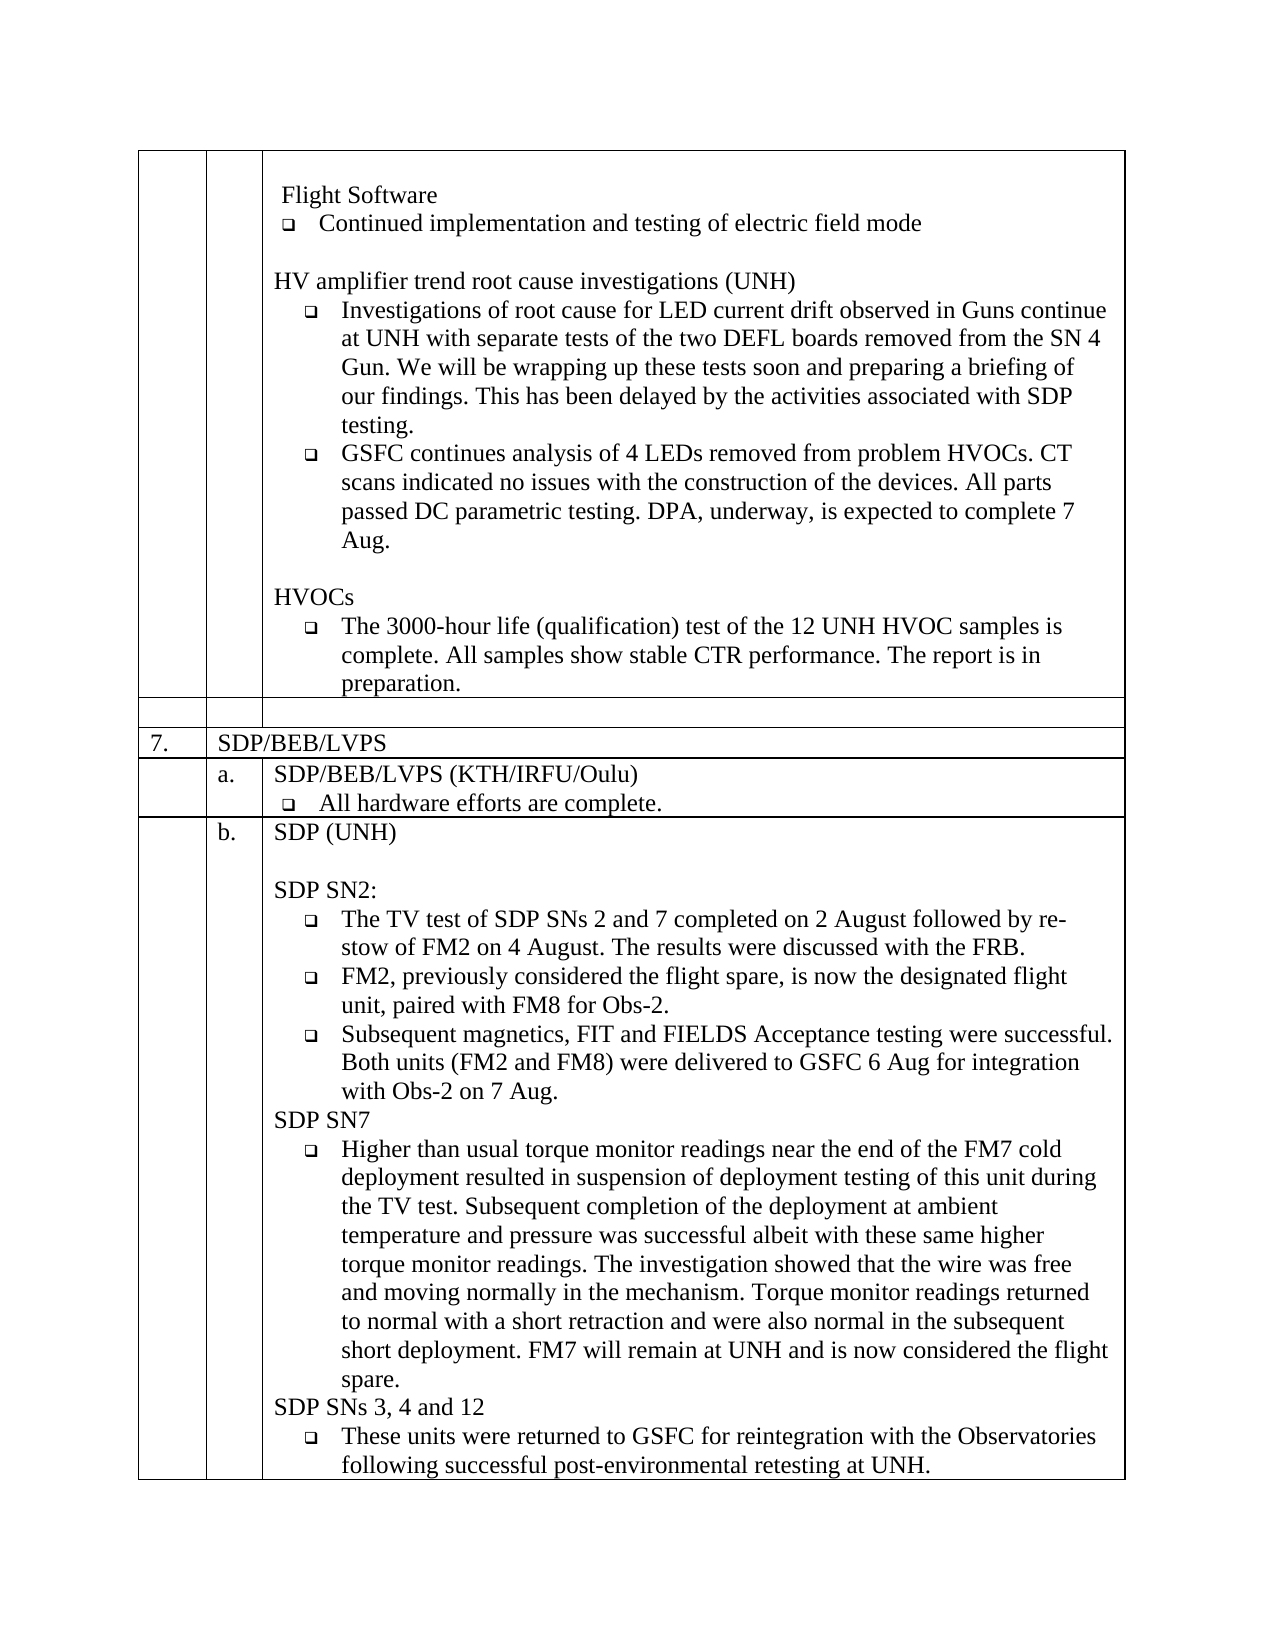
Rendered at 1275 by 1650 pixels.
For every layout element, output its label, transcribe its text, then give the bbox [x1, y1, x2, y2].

table_cell SDP/BEB/LVPS [207, 728, 1124, 757]
table_cell 7. [139, 728, 206, 757]
table_header [139, 759, 206, 816]
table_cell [263, 151, 1124, 697]
table_cell [263, 698, 1124, 727]
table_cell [263, 818, 1124, 1479]
table_cell [139, 818, 206, 1479]
table_cell [139, 151, 206, 697]
table_cell [207, 698, 262, 727]
table_header a. [207, 759, 262, 816]
table_header SDP/BEB/LVPS (KTH/IRFU/Oulu) All hardware efforts are complete. [263, 759, 1124, 816]
table_cell [139, 698, 206, 727]
table_cell [207, 151, 262, 697]
table_cell b. [207, 818, 262, 1479]
